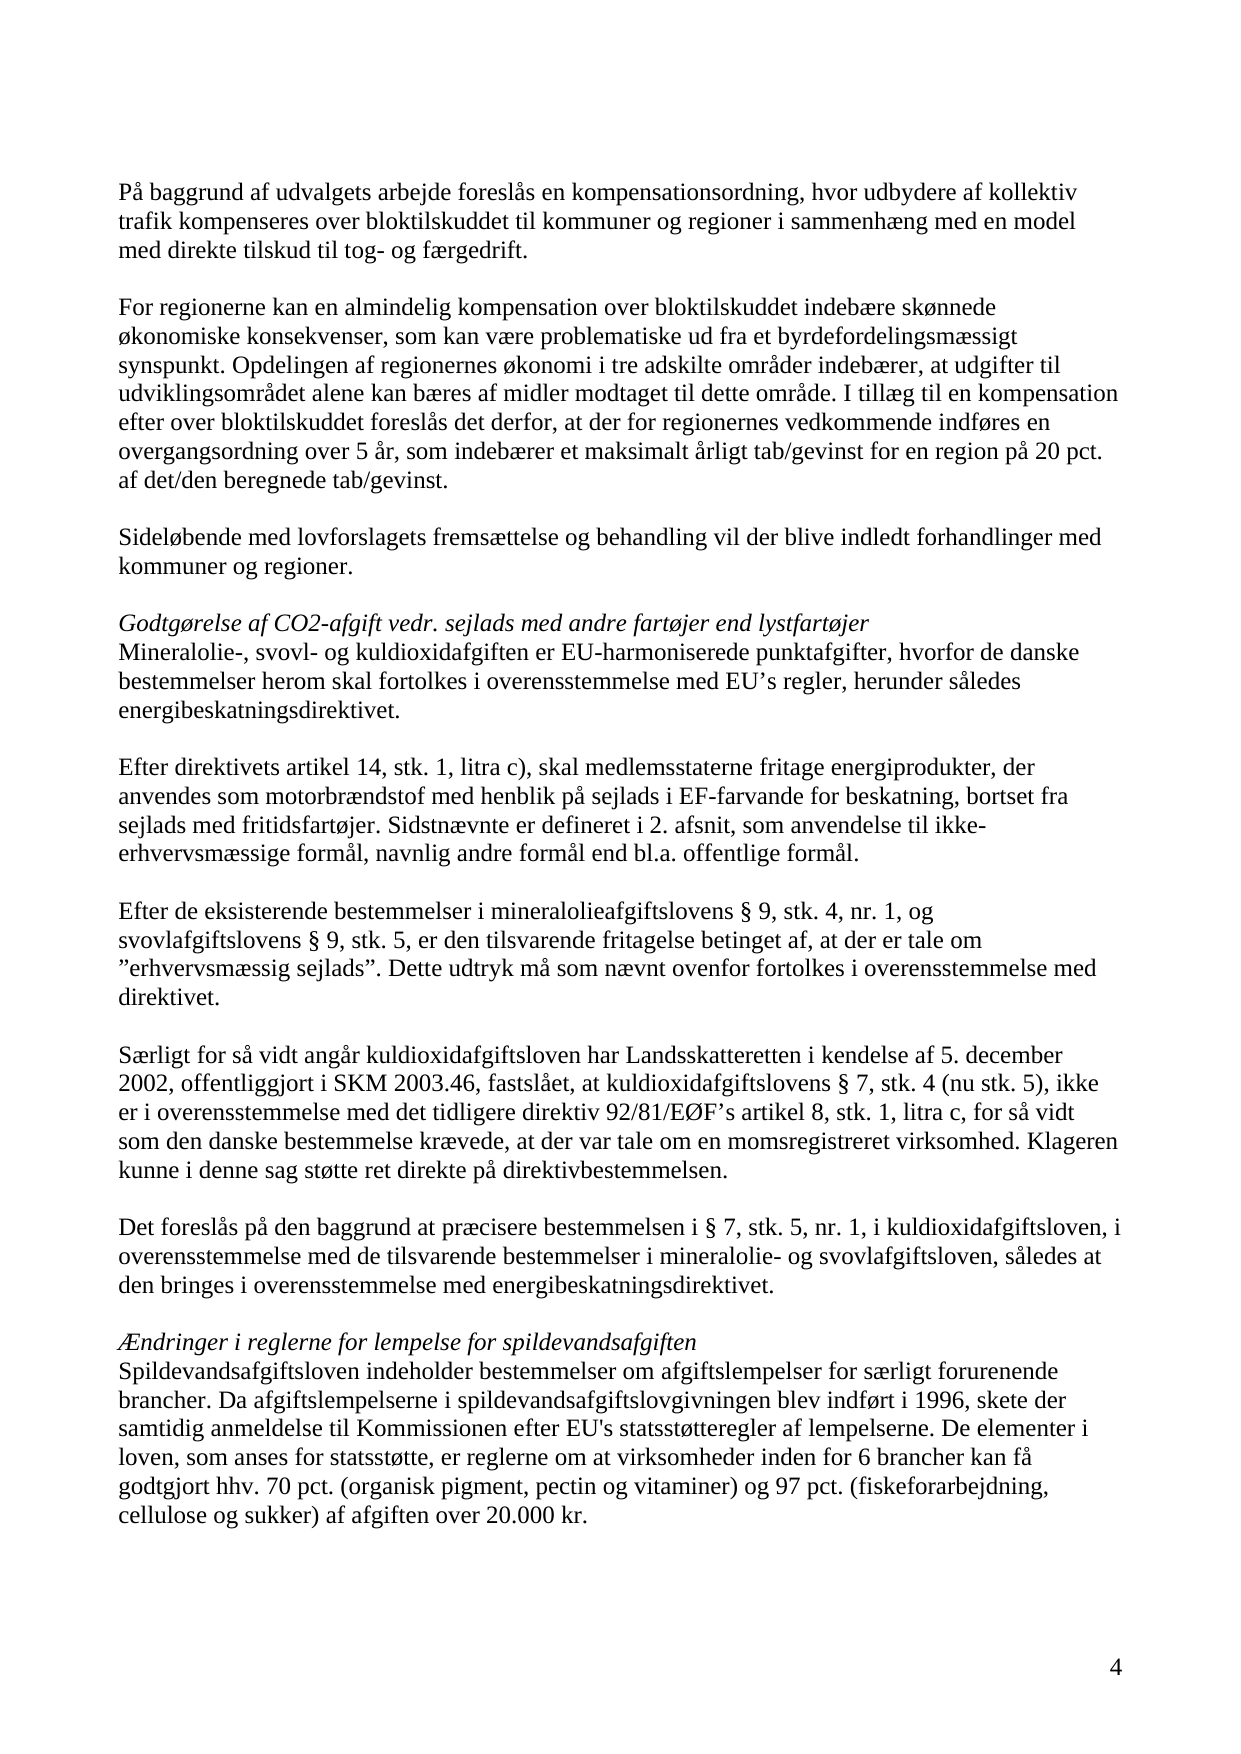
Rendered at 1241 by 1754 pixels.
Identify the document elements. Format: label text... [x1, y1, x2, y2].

text Mineralolie-, svovl- og kuldioxidafgiften er EU-harmoniserede punktafgifter, hvorfor de danske bestemmelser herom skal fortolkes i overensstemmelse med EU’s regler, herunder således energibeskatningsdirektivet. [118, 637, 1122, 723]
text Efter direktivets artikel 14, stk. 1, litra c), skal medlemsstaterne fritage energiprodukter, der anvendes som motorbrændstof med henblik på sejlads i EF-farvande for beskatning, bortset fra sejlads med fritidsfartøjer. Sidstnævnte er defineret i 2. afsnit, som anvendelse til ikke-erhvervsmæssige formål, navnlig andre formål end bl.a. offentlige formål. [118, 752, 1122, 867]
text Godtgørelse af CO2-afgift vedr. sejlads med andre fartøjer end lystfartøjer [118, 608, 1122, 637]
text For regionerne kan en almindelig kompensation over bloktilskuddet indebære skønnede økonomiske konsekvenser, som kan være problematiske ud fra et byrdefordelingsmæssigt synspunkt. Opdelingen af regionernes økonomi i tre adskilte områder indebærer, at udgifter til udviklingsområdet alene kan bæres af midler modtaget til dette område. I tillæg til en kompensation efter over bloktilskuddet foreslås det derfor, at der for regionernes vedkommende indføres en overgangsordning over 5 år, som indebærer et maksimalt årligt tab/gevinst for en region på 20 pct. af det/den beregnede tab/gevinst. [118, 292, 1122, 493]
text Efter de eksisterende bestemmelser i mineralolieafgiftslovens § 9, stk. 4, nr. 1, og svovlafgiftslovens § 9, stk. 5, er den tilsvarende fritagelse betinget af, at der er tale om ”erhvervsmæssig sejlads”. Dette udtryk må som nævnt ovenfor fortolkes i overensstemmelse med direktivet. [118, 896, 1122, 1011]
text På baggrund af udvalgets arbejde foreslås en kompensationsordning, hvor udbydere af kollektiv trafik kompenseres over bloktilskuddet til kommuner og regioner i sammenhæng med en model med direkte tilskud til tog- og færgedrift. [118, 177, 1122, 263]
text Særligt for så vidt angår kuldioxidafgiftsloven har Landsskatteretten i kendelse af 5. december 2002, offentliggjort i SKM 2003.46, fastslået, at kuldioxidafgiftslovens § 7, stk. 4 (nu stk. 5), ikke er i overensstemmelse med det tidligere direktiv 92/81/EØF’s artikel 8, stk. 1, litra c, for så vidt som den danske bestemmelse krævede, at der var tale om en momsregistreret virksomhed. Klageren kunne i denne sag støtte ret direkte på direktivbestemmelsen. [118, 1040, 1122, 1183]
text Sideløbende med lovforslagets fremsættelse og behandling vil der blive indledt forhandlinger med kommuner og regioner. [118, 522, 1122, 580]
text Det foreslås på den baggrund at præcisere bestemmelsen i § 7, stk. 5, nr. 1, i kuldioxidafgiftsloven, i overensstemmelse med de tilsvarende bestemmelser i mineralolie- og svovlafgiftsloven, således at den bringes i overensstemmelse med energibeskatningsdirektivet. [118, 1212, 1122, 1298]
text Spildevandsafgiftsloven indeholder bestemmelser om afgiftslempelser for særligt forurenende brancher. Da afgiftslempelserne i spildevandsafgiftslovgivningen blev indført i 1996, skete der samtidig anmeldelse til Kommissionen efter EU's statsstøtteregler af lempelserne. De elementer i loven, som anses for statsstøtte, er reglerne om at virksomheder inden for 6 brancher kan få godtgjort hhv. 70 pct. (organisk pigment, pectin og vitaminer) og 97 pct. (fiskeforarbejdning, cellulose og sukker) af afgiften over 20.000 kr. [118, 1356, 1122, 1528]
text Ændringer i reglerne for lempelse for spildevandsafgiften [118, 1327, 1122, 1356]
